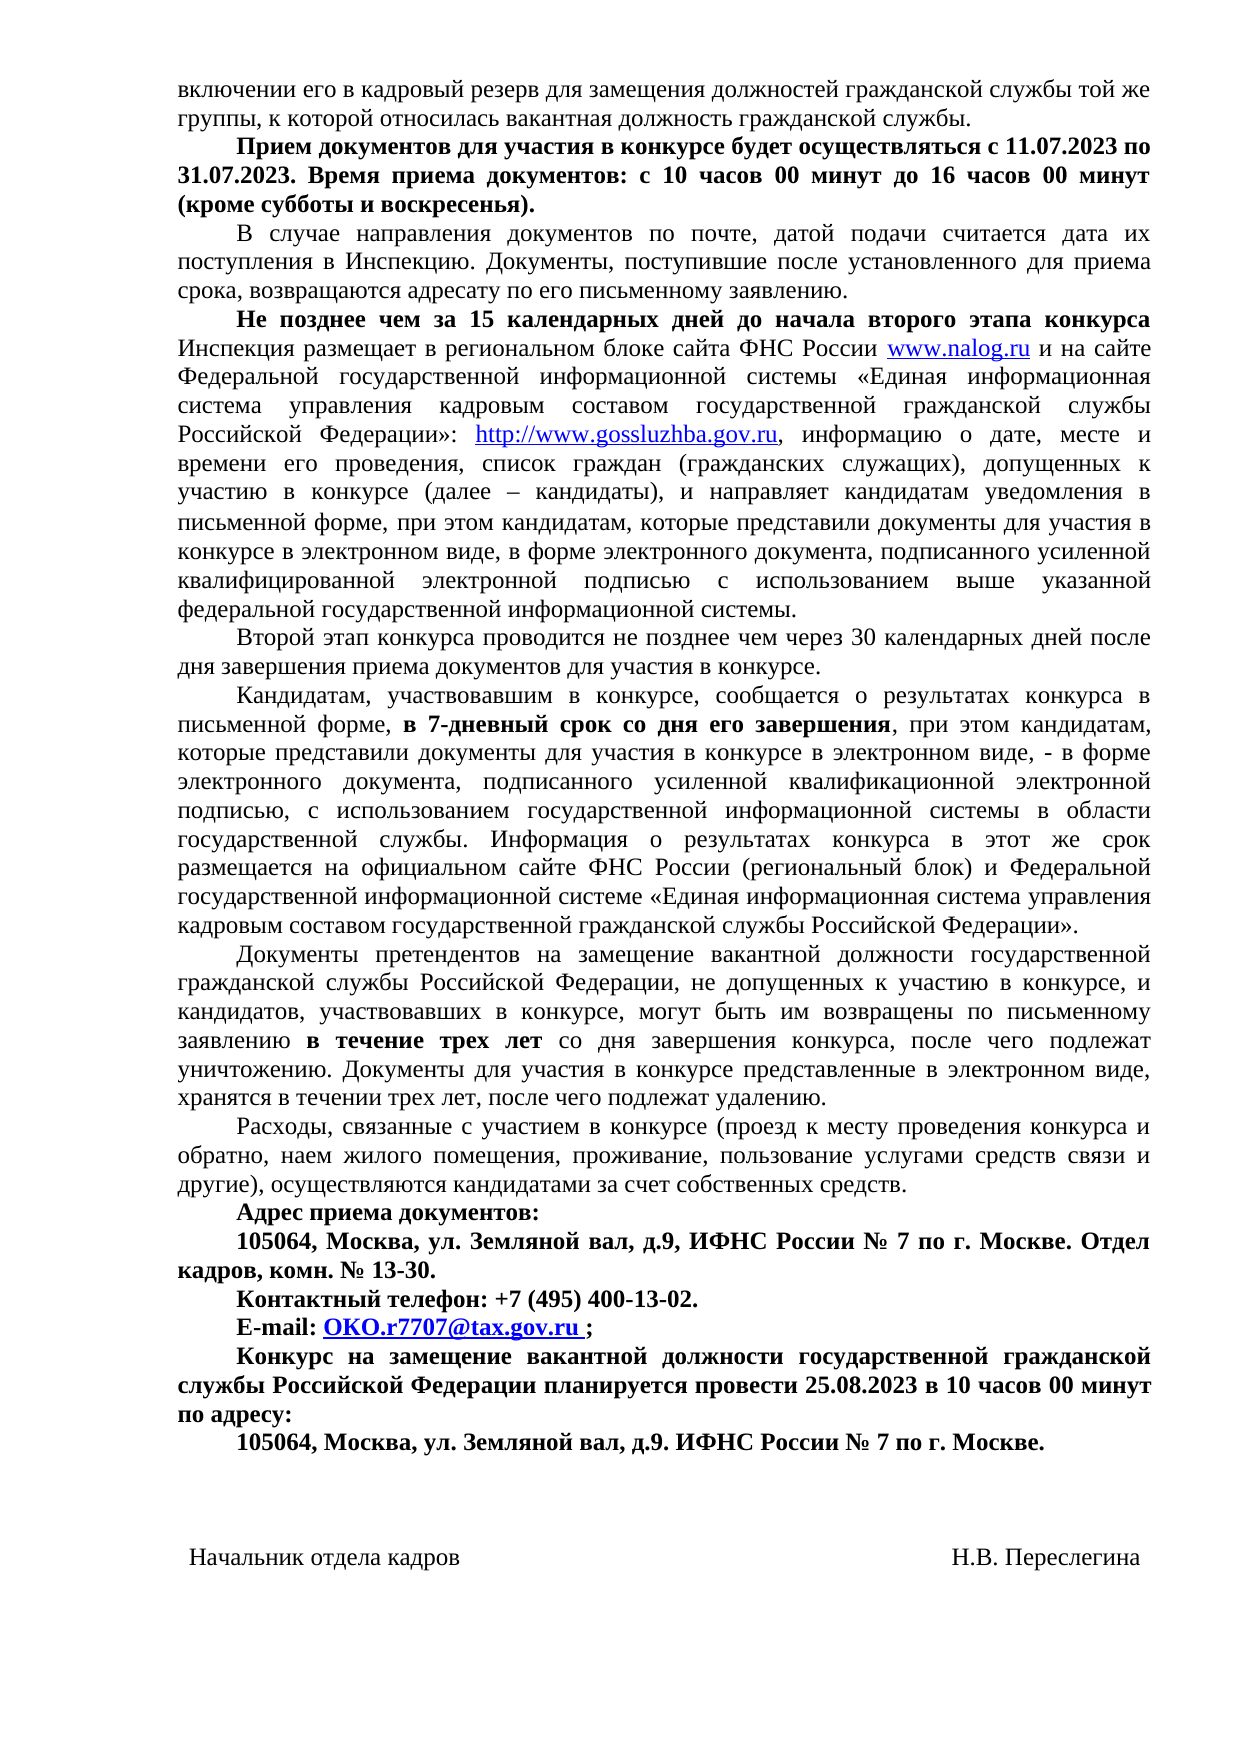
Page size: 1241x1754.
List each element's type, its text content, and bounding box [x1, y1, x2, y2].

text Кандидатам, участвовавшим в конкурсе, сообщается о результатах конкурса в письменной форме, в 7-дневный срок со дня его завершения, при этом кандидатам, которые представили документы для участия в конкурсе в электронном виде, - в форме электронного документа, подписанного усиленной квалификационной электронной подписью, с использованием государственной информационной системы в области государственной службы. Информация о результатах конкурса в этот же срок размещается на официальном сайте ФНС России (региональный блок) и Федеральной государственной информационной системе «Единая информационная система управления кадровым составом государственной гражданской службы Российской Федерации». [177, 680, 1152, 939]
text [177, 74, 1152, 131]
table_header Начальник отдела кадров [177, 1543, 664, 1571]
text Конкурс на замещение вакантной должности государственной гражданской службы Российской Федерации планируется провести 25.08.2023 в 10 часов 00 минут по адресу: [177, 1341, 1152, 1427]
text Контактный телефон: +7 (495) 400-13-02. [177, 1284, 1152, 1312]
text Не позднее чем за 15 календарных дней до начала второго этапа конкурса Инспекция размещает в региональном блоке сайта ФНС России www.nalog.ru и на сайте Федеральной государственной информационной системы «Единая информационная система управления кадровым составом государственной гражданской службы Российской Федерации»: http://www.gossluzhba.gov.ru, информацию о дате, месте и времени его проведения, список граждан (гражданских служащих), допущенных к участию в конкурсе (далее – кандидаты), и направляет кандидатам уведомления в письменной форме, при этом кандидатам, которые представили документы для участия в конкурсе в электронном виде, в форме электронного документа, подписанного усиленной квалифицированной электронной подписью с использованием выше указанной федеральной государственной информационной системы. [177, 304, 1152, 622]
text 105064, Москва, ул. Земляной вал, д.9. ИФНС России № 7 по г. Москве. [177, 1427, 1152, 1456]
text Прием документов для участия в конкурсе будет осуществляться с 11.07.2023 по 31.07.2023. Время приема документов: с 10 часов 00 минут до 16 часов 00 минут (кроме субботы и воскресенья). [177, 131, 1152, 218]
text E-mail: ОКО.r7707@tax.gov.ru ; [177, 1312, 1152, 1341]
text В случае направления документов по почте, датой подачи считается дата их поступления в Инспекцию. Документы, поступившие после установленного для приема срока, возвращаются адресату по его письменному заявлению. [177, 218, 1152, 304]
text Второй этап конкурса проводится не позднее чем через 30 календарных дней после дня завершения приема документов для участия в конкурсе. [177, 622, 1152, 680]
text Адрес приема документов: [177, 1197, 1152, 1226]
table_header Н.В. Переслегина [664, 1543, 1152, 1571]
text 105064, Москва, ул. Земляной вал, д.9, ИФНС России № 7 по г. Москве. Отдел кадров, комн. № 13-30. [177, 1226, 1152, 1284]
text Расходы, связанные с участием в конкурсе (проезд к месту проведения конкурса и обратно, наем жилого помещения, проживание, пользование услугами средств связи и другие), осуществляются кандидатами за счет собственных средств. [177, 1111, 1152, 1197]
text Документы претендентов на замещение вакантной должности государственной гражданской службы Российской Федерации, не допущенных к участию в конкурсе, и кандидатов, участвовавших в конкурсе, могут быть им возвращены по письменному заявлению в течение трех лет со дня завершения конкурса, после чего подлежат уничтожению. Документы для участия в конкурсе представленные в электронном виде, хранятся в течении трех лет, после чего подлежат удалению. [177, 939, 1152, 1111]
